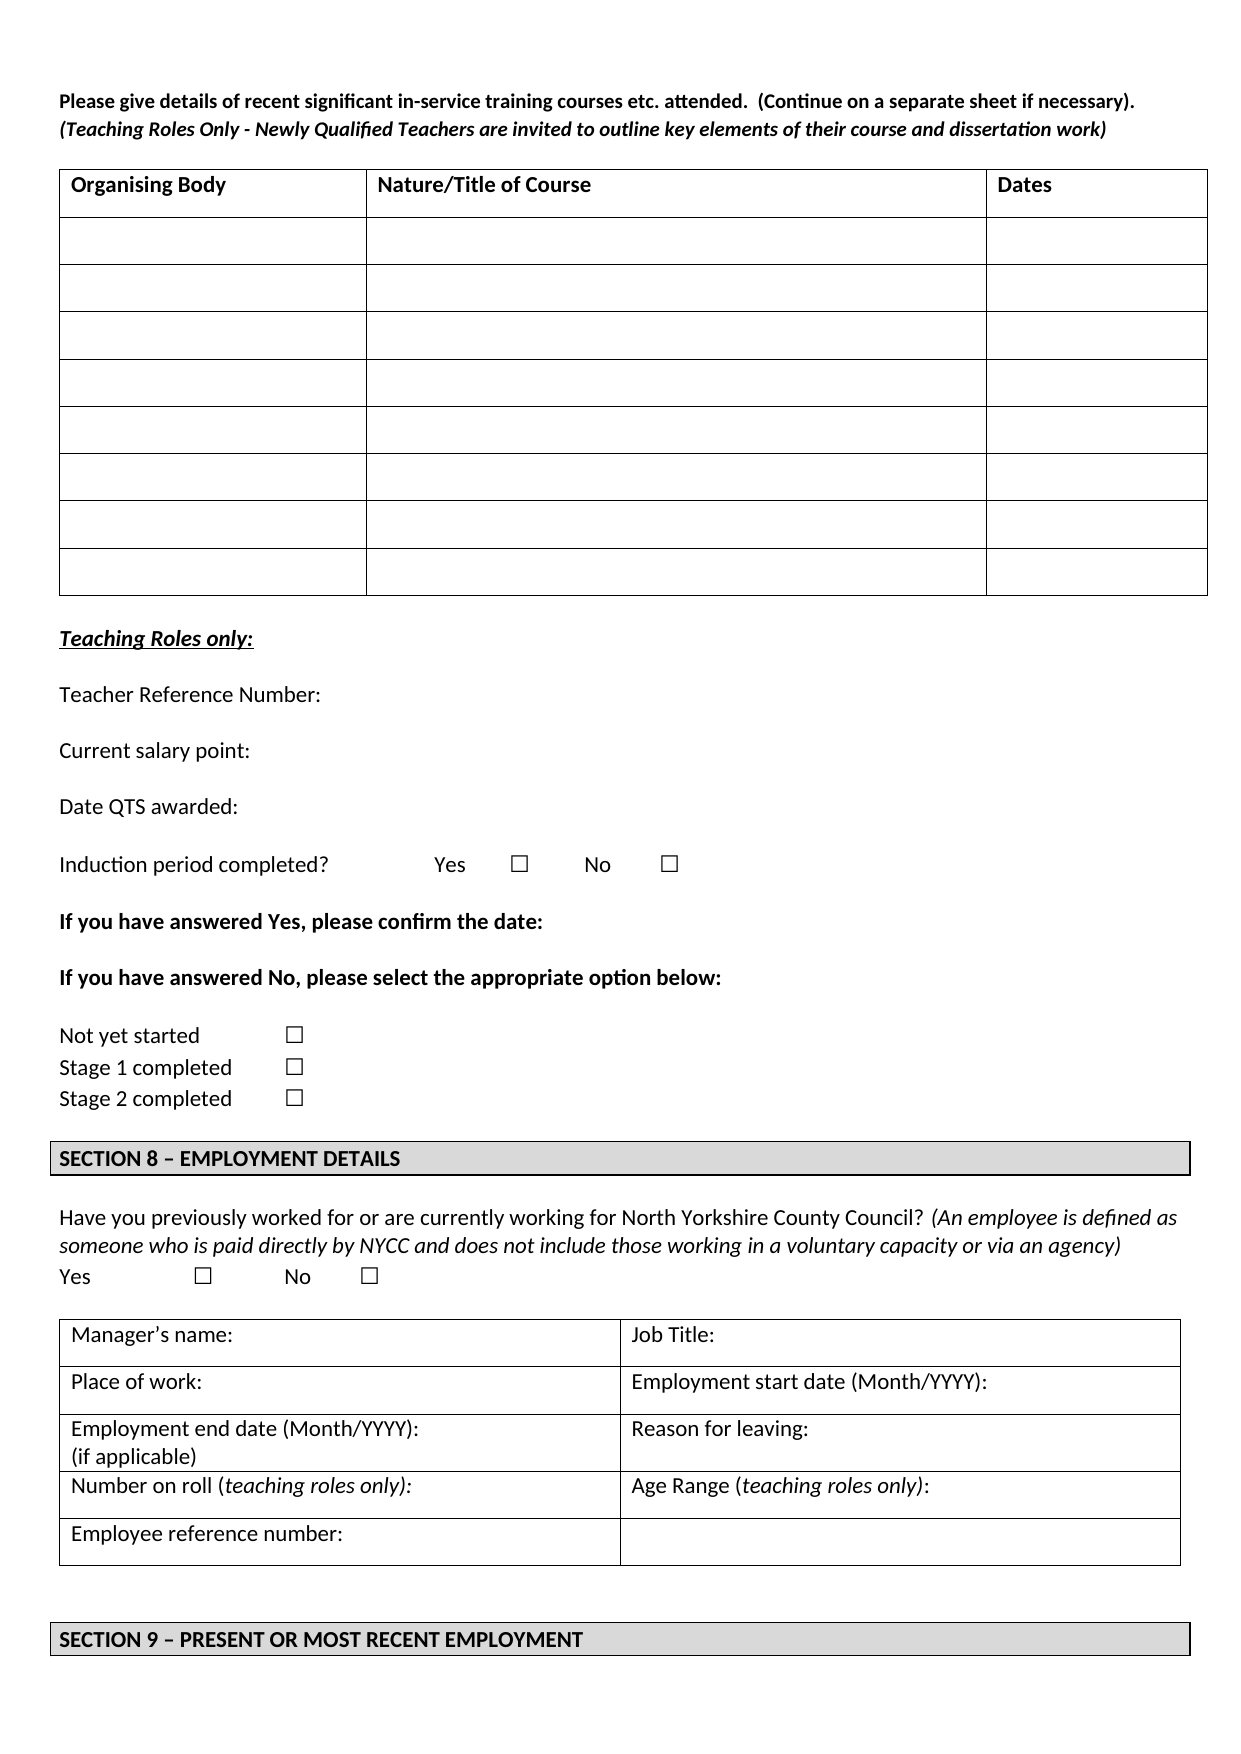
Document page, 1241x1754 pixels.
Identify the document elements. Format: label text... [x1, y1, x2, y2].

table_cell [621, 1519, 1180, 1565]
table_cell [367, 501, 986, 548]
text Teaching Roles only: [59, 624, 1181, 652]
text If you have answered Yes, please confirm the date: [59, 907, 1181, 935]
table_cell Reason for leaving: [621, 1415, 1180, 1471]
table_cell [987, 501, 1207, 548]
table_cell [987, 218, 1207, 264]
table_cell [60, 501, 366, 548]
table_cell [367, 218, 986, 264]
table_header Organising Body [60, 170, 366, 217]
table_cell [60, 312, 366, 358]
table_cell Number on roll (teaching roles only): [60, 1472, 620, 1518]
table_cell [987, 265, 1207, 311]
table_cell [987, 454, 1207, 500]
text Have you previously worked for or are currently working for North Yorkshire County Council? (An employee is defined as someone who is paid directly by NYCC and does not include those working in a voluntary capacity or via an agency) [59, 1203, 1181, 1259]
table_header Manager’s name: [60, 1320, 620, 1366]
table_cell [367, 312, 986, 358]
table_cell [367, 360, 986, 406]
table_cell [987, 407, 1207, 453]
text SECTION 8 – EMPLOYMENT DETAILS [51, 1142, 1189, 1174]
table_cell [60, 407, 366, 453]
table_cell [367, 265, 986, 311]
table_cell Employment start date (Month/YYYY): [621, 1367, 1180, 1413]
table_header Job Title: [621, 1320, 1180, 1366]
text Please give details of recent significant in-service training courses etc. attended. (Continue on a separate sheet if necessary). [59, 87, 1181, 114]
table_cell [987, 360, 1207, 406]
text Induction period completed? Yes No [59, 848, 1181, 879]
text If you have answered No, please select the appropriate option below: [59, 963, 1181, 991]
text Not yet started Stage 1 completed Stage 2 completed [59, 1019, 1181, 1113]
table_cell [367, 407, 986, 453]
table_cell Age Range (teaching roles only): [621, 1472, 1180, 1518]
table_cell [987, 312, 1207, 358]
text SECTION 9 – PRESENT OR MOST RECENT EMPLOYMENT [51, 1623, 1189, 1655]
table_cell [60, 549, 366, 595]
table_header Dates [987, 170, 1207, 217]
table_header Nature/Title of Course [367, 170, 986, 217]
table_cell [60, 265, 366, 311]
table_cell [367, 454, 986, 500]
table_cell [987, 549, 1207, 595]
table_cell Employment end date (Month/YYYY): (if applicable) [60, 1415, 620, 1471]
text Date QTS awarded: [59, 792, 1181, 820]
text Teacher Reference Number: [59, 680, 1181, 708]
text Yes No [59, 1259, 1181, 1291]
table_cell [60, 218, 366, 264]
table_cell [367, 549, 986, 595]
text (Teaching Roles Only - Newly Qualified Teachers are invited to outline key elements of their course and dissertation work) [59, 114, 1181, 141]
table_cell Place of work: [60, 1367, 620, 1413]
table_cell Employee reference number: [60, 1519, 620, 1565]
table_cell [60, 360, 366, 406]
table_cell [60, 454, 366, 500]
text Current salary point: [59, 736, 1181, 764]
